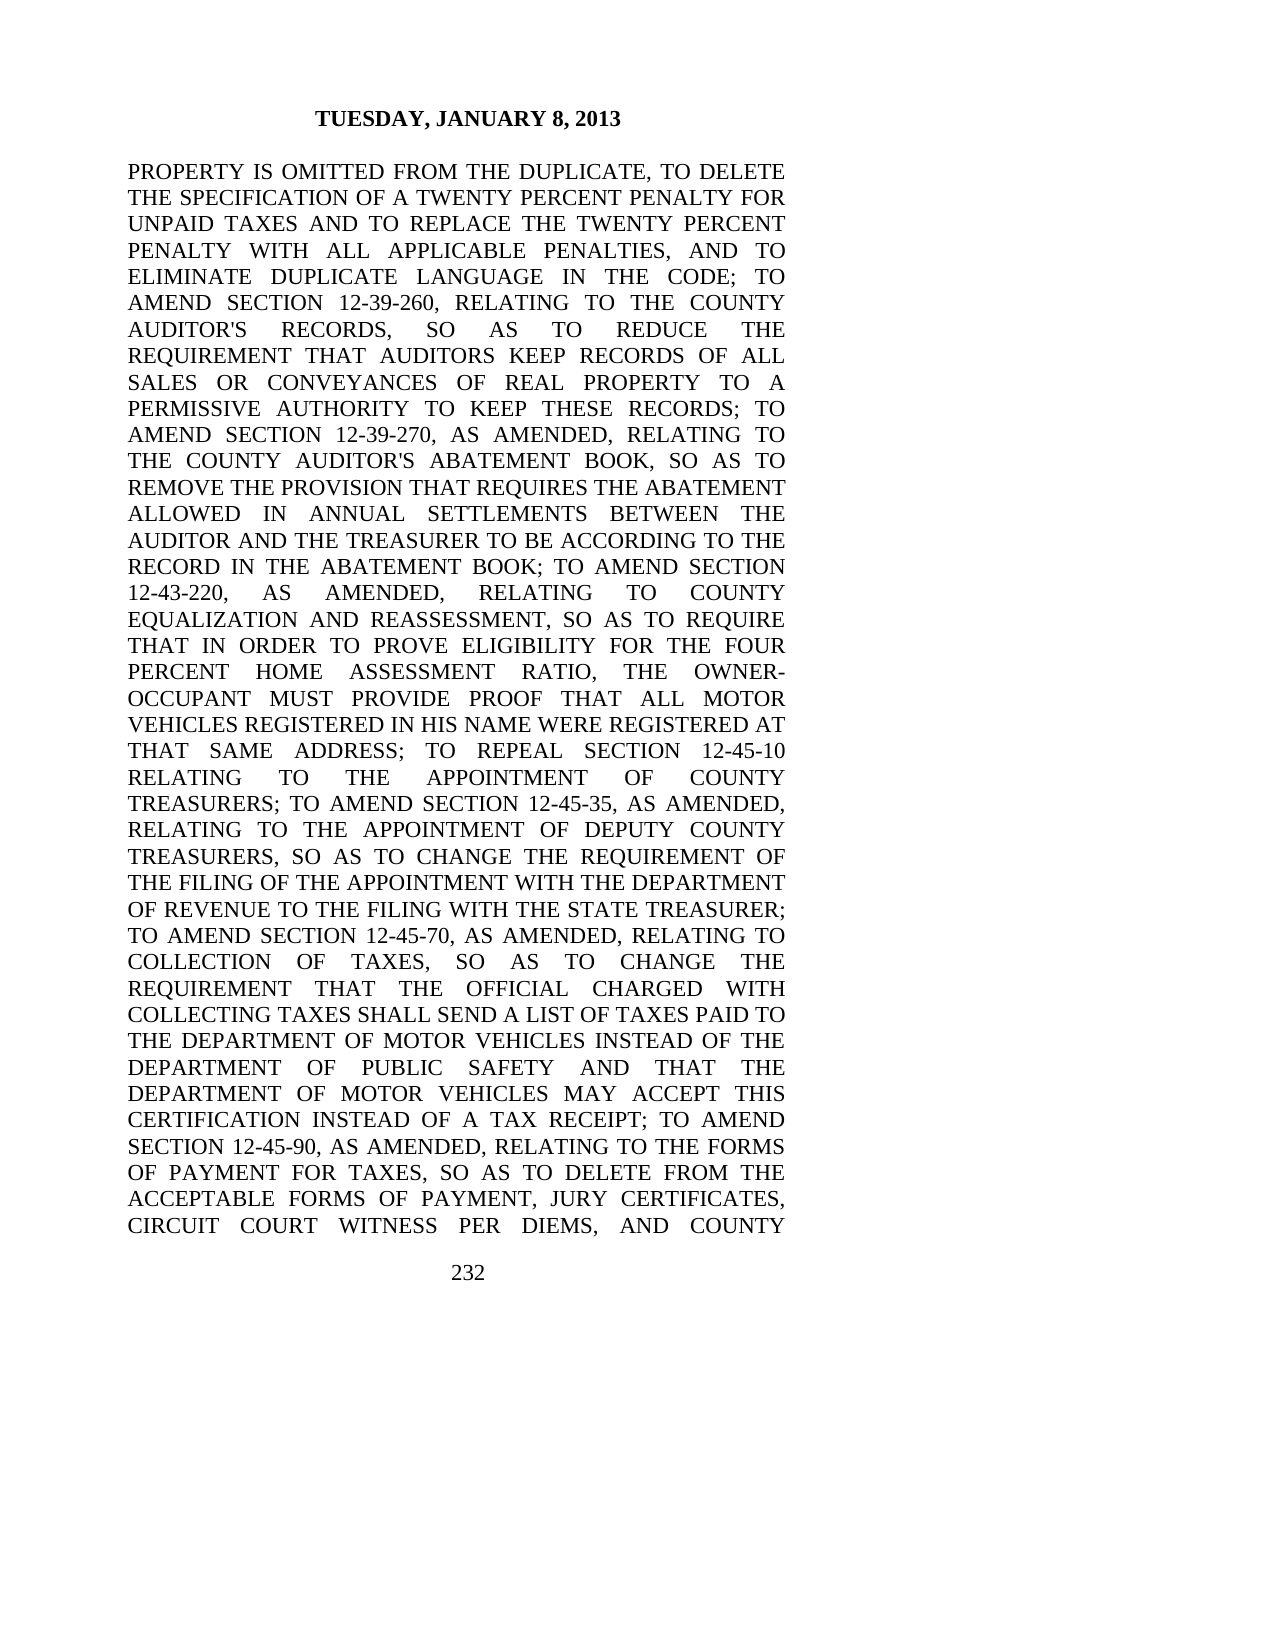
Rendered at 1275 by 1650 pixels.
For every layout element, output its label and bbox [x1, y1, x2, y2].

text [127, 158, 786, 1238]
